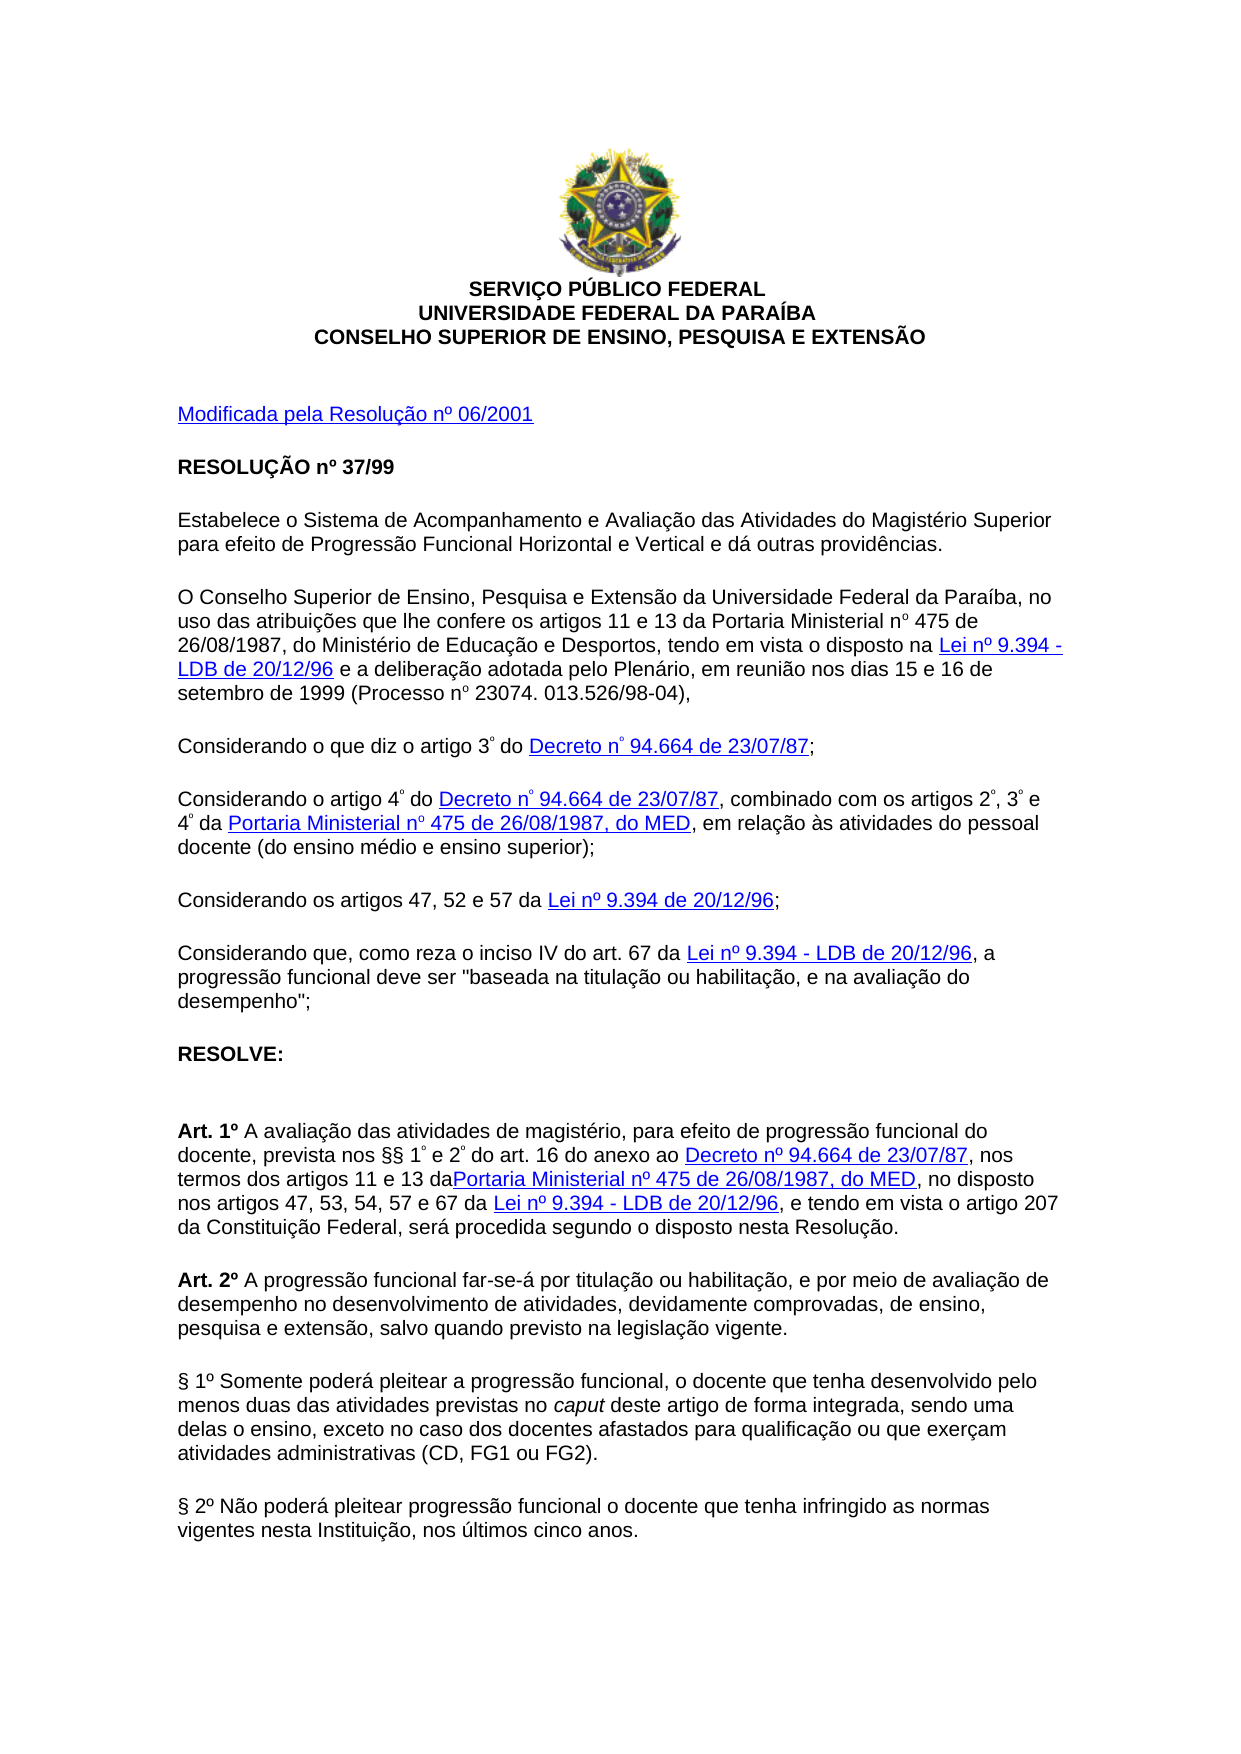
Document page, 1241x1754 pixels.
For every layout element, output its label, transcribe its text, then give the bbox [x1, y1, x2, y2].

text O Conselho Superior de Ensino, Pesquisa e Extensão da Universidade Federal da Paraíba, no uso das atribuições que lhe confere os artigos 11 e 13 da Portaria Ministerial no 475 de 26/08/1987, do Ministério de Educação e Desportos, tendo em vista o disposto na Lei nº 9.394 - LDB de 20/12/96 e a deliberação adotada pelo Plenário, em reunião nos dias 15 e 16 de setembro de 1999 (Processo no 23074. 013.526/98-04), [177, 585, 1063, 705]
text § 2º Não poderá pleitear progressão funcional o docente que tenha infringido as normas vigentes nesta Instituição, nos últimos cinco anos. [177, 1494, 1063, 1542]
text RESOLUÇÃO nº 37/99 [177, 455, 1063, 479]
text § 1º Somente poderá pleitear a progressão funcional, o docente que tenha desenvolvido pelo menos duas das atividades previstas no caput deste artigo de forma integrada, sendo uma delas o ensino, exceto no caso dos docentes afastados para qualificação ou que exerçam atividades administrativas (CD, FG1 ou FG2). [177, 1369, 1063, 1465]
text Estabelece o Sistema de Acompanhamento e Avaliação das Atividades do Magistério Superior para efeito de Progressão Funcional Horizontal e Vertical e dá outras providências. [177, 508, 1063, 556]
text Considerando o que diz o artigo 3º do Decreto nº 94.664 de 23/07/87; [177, 734, 1063, 758]
text Considerando o artigo 4º do Decreto nº 94.664 de 23/07/87, combinado com os artigos 2º, 3º e 4º da Portaria Ministerial no 475 de 26/08/1987, do MED, em relação às atividades do pessoal docente (do ensino médio e ensino superior); [177, 787, 1063, 859]
picture [559, 147, 682, 277]
text Art. 2º A progressão funcional far-se-á por titulação ou habilitação, e por meio de avaliação de desempenho no desenvolvimento de atividades, devidamente comprovadas, de ensino, pesquisa e extensão, salvo quando previsto na legislação vigente. [177, 1268, 1063, 1340]
text SERVIÇO PÚBLICO FEDERAL UNIVERSIDADE FEDERAL DA PARAÍBA CONSELHO SUPERIOR DE ENSINO, PESQUISA E EXTENSÃO [177, 277, 1063, 348]
text RESOLVE: [177, 1042, 1063, 1090]
text Considerando os artigos 47, 52 e 57 da Lei nº 9.394 de 20/12/96; [177, 888, 1063, 912]
text Art. 1º A avaliação das atividades de magistério, para efeito de progressão funcional do docente, prevista nos §§ 1º e 2º do art. 16 do anexo ao Decreto nº 94.664 de 23/07/87, nos termos dos artigos 11 e 13 daPortaria Ministerial nº 475 de 26/08/1987, do MED, no disposto nos artigos 47, 53, 54, 57 e 67 da Lei nº 9.394 - LDB de 20/12/96, e tendo em vista o artigo 207 da Constituição Federal, será procedida segundo o disposto nesta Resolução. [177, 1119, 1063, 1239]
text Modificada pela Resolução nº 06/2001 [177, 378, 1063, 426]
text Considerando que, como reza o inciso IV do art. 67 da Lei nº 9.394 - LDB de 20/12/96, a progressão funcional deve ser "baseada na titulação ou habilitação, e na avaliação do desempenho"; [177, 941, 1063, 1013]
